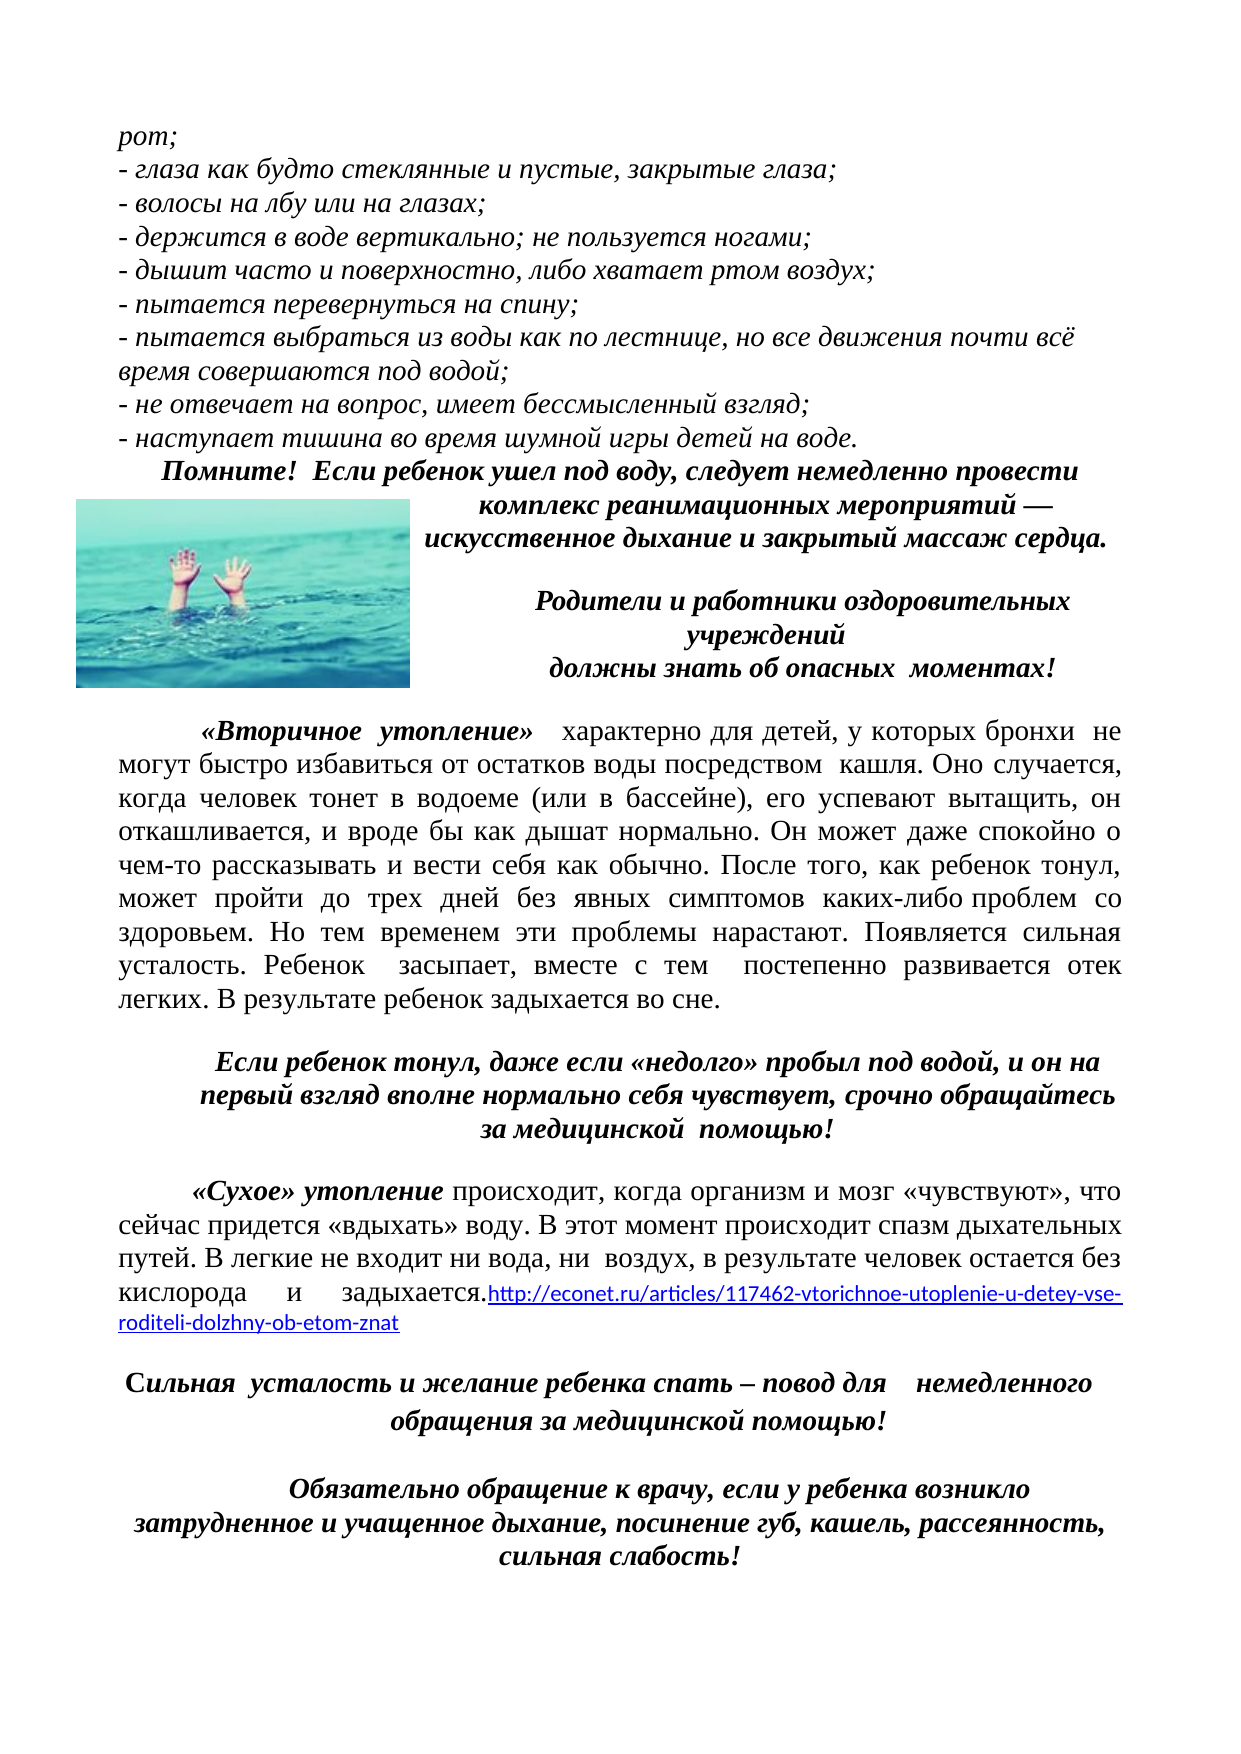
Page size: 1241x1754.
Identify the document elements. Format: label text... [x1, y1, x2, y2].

text Родители и работники оздоровительных учреждений [410, 583, 1122, 650]
text - дышит часто и поверхностно, либо хватает ртом воздух; - пытается перевернуться на спину; - пытается выбраться из воды как по лестнице, но все движения почти всё время совершаются под водой; [118, 252, 1122, 386]
text - наступает тишина во время шумной игры детей на воде. [118, 420, 1122, 453]
text Сильная усталость и желание ребенка спать – повод для немедленного обращения за медицинской помощью! [59, 1365, 1122, 1437]
text Если ребенок тонул, даже если «недолго» пробыл под водой, и он на первый взгляд вполне нормально себя чувствует, срочно обращайтесь за медицинской помощью! [193, 1044, 1122, 1144]
text Помните! Если ребенок ушел под воду, следует немедленно провести комплекс реанимационных мероприятий — искусственное дыхание и закрытый массаж сердца. [118, 453, 1122, 554]
text должны знать об опасных моментах! [410, 650, 1122, 684]
text Обязательно обращение к врачу, если у ребенка возникло затрудненное и учащенное дыхание, посинение губ, кашель, рассеянность, сильная слабость! [118, 1471, 1122, 1572]
text - не отвечает на вопрос, имеет бессмысленный взгляд; [118, 386, 1122, 420]
text «Сухое» утопление происходит, когда организм и мозг «чувствуют», что сейчас придется «вдыхать» воду. В этот момент происходит спазм дыхательных путей. В легкие не входит ни вода, ни воздух, в результате человек остается без кислорода и задыхается.http://econet.ru/articles/117462-vtorichnoe-utoplenie-u-detey-vse-roditeli-dolzhny-ob-etom-znat [118, 1173, 1122, 1336]
picture [76, 499, 410, 688]
text «Вторичное утопление» характерно для детей, у которых бронхи не могут быстро избавиться от остатков воды посредством кашля. Оно случается, когда человек тонет в водоеме (или в бассейне), его успевают вытащить, он откашливается, и вроде бы как дышат нормально. Он может даже спокойно о чем-то рассказывать и вести себя как обычно. После того, как ребенок тонул, может пройти до трех дней без явных симптомов каких-либо проблем со здоровьем. Но тем временем эти проблемы нарастают. Появляется сильная усталость. Ребенок засыпает, вместе с тем постепенно развивается отек легких. В результате ребенок задыхается во сне. [118, 713, 1122, 1014]
